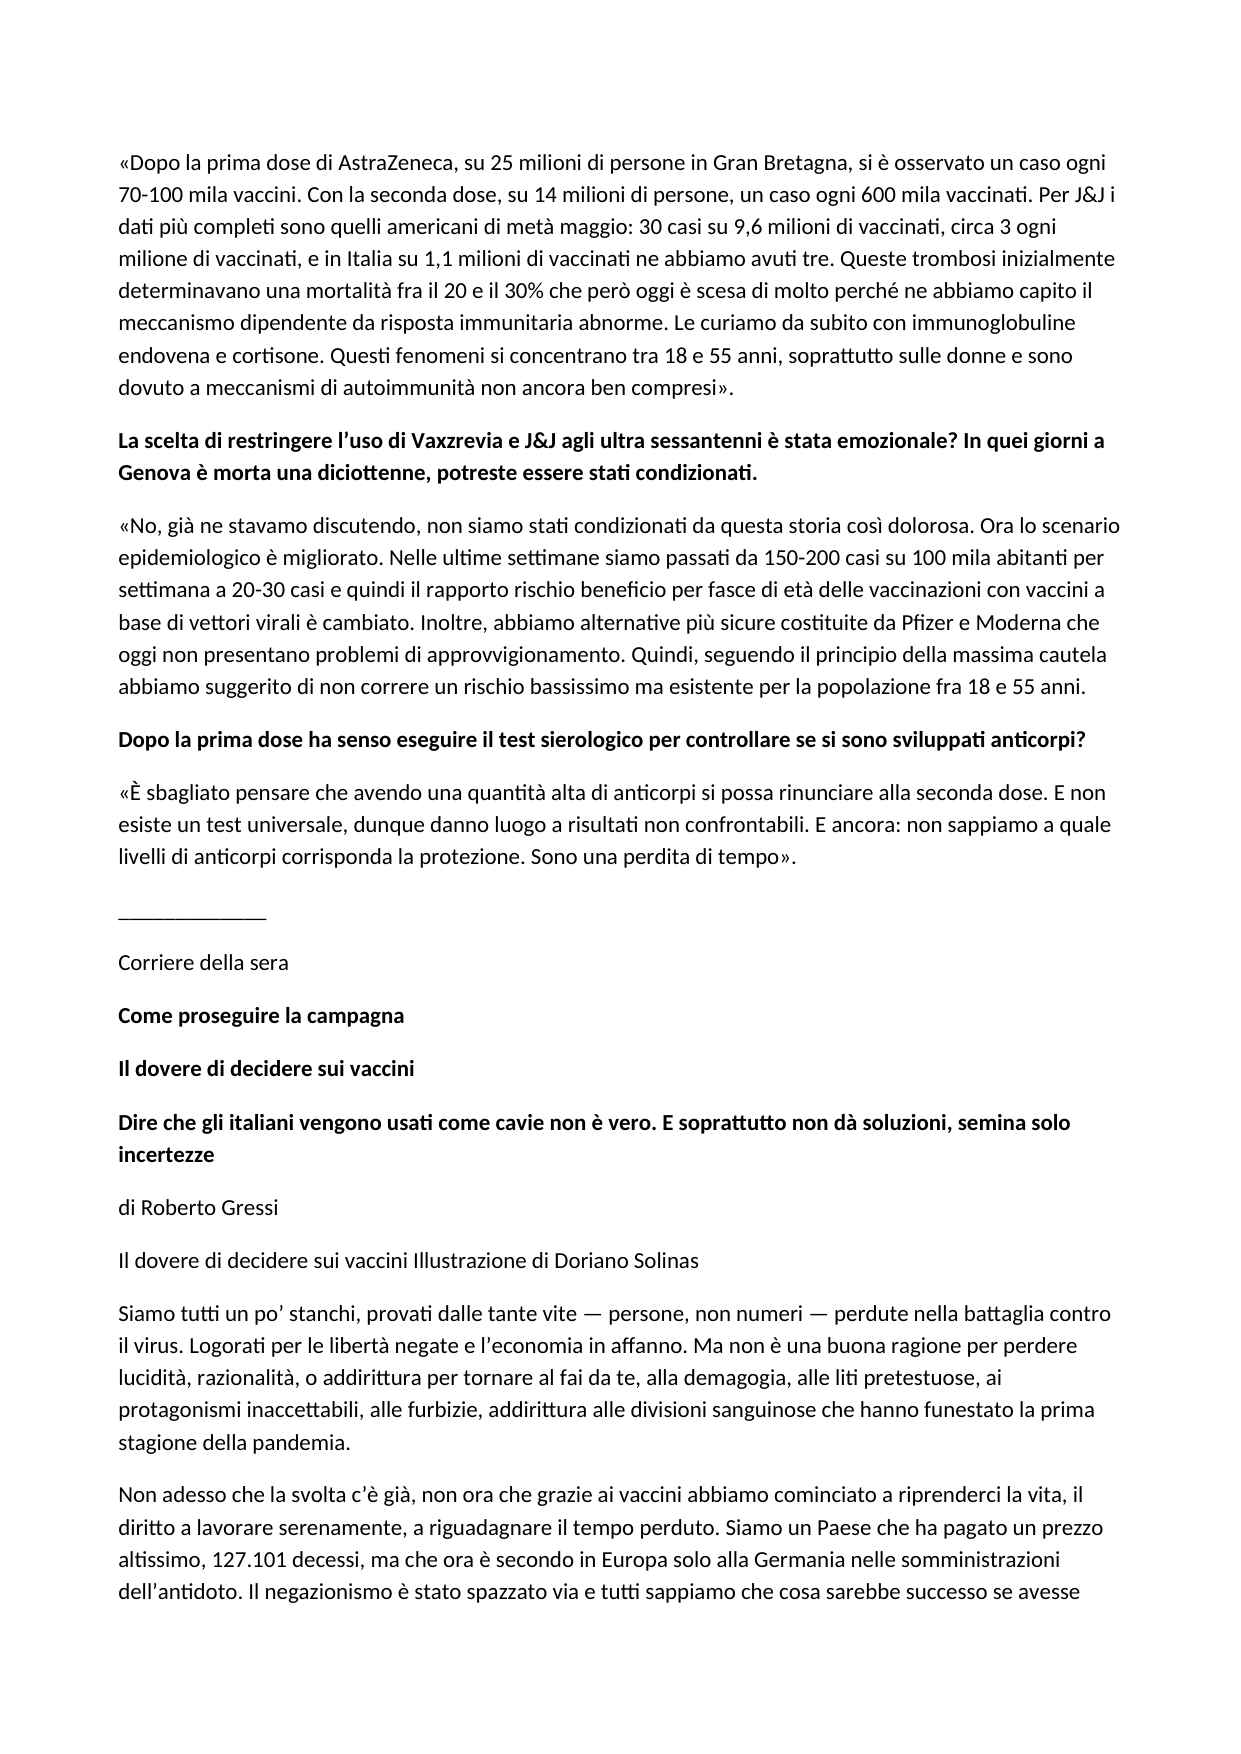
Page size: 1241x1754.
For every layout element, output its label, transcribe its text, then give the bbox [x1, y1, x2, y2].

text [118, 1481, 1122, 1605]
text «È sbagliato pensare che avendo una quantità alta di anticorpi si possa rinunciare alla seconda dose. E non esiste un test universale, dunque danno luogo a risultati non confrontabili. E ancora: non sappiamo a quale livelli di anticorpi corrisponda la protezione. Sono una perdita di tempo». [118, 778, 1122, 871]
text Il dovere di decidere sui vaccini Illustrazione di Doriano Solinas [118, 1246, 1122, 1274]
text Corriere della sera [118, 948, 1122, 977]
text Siamo tutti un po’ stanchi, provati dalle tante vite — persone, non numeri — perdute nella battaglia contro il virus. Logorati per le libertà negate e l’economia in affanno. Ma non è una buona ragione per perdere lucidità, razionalità, o addirittura per tornare al fai da te, alla demagogia, alle liti pretestuose, ai protagonismi inaccettabili, alle furbizie, addirittura alle divisioni sanguinose che hanno funestato la prima stagione della pandemia. [118, 1299, 1122, 1456]
text Il dovere di decidere sui vaccini [118, 1054, 1122, 1083]
text _____________ [118, 896, 1122, 923]
text di Roberto Gressi [118, 1193, 1122, 1221]
text Dopo la prima dose ha senso eseguire il test sierologico per controllare se si sono sviluppati anticorpi? [118, 725, 1122, 753]
text «Dopo la prima dose di AstraZeneca, su 25 milioni di persone in Gran Bretagna, si è osservato un caso ogni 70-100 mila vaccini. Con la seconda dose, su 14 milioni di persone, un caso ogni 600 mila vaccinati. Per J&J i dati più completi sono quelli americani di metà maggio: 30 casi su 9,6 milioni di vaccinati, circa 3 ogni milione di vaccinati, e in Italia su 1,1 milioni di vaccinati ne abbiamo avuti tre. Queste trombosi inizialmente determinavano una mortalità fra il 20 e il 30% che però oggi è scesa di molto perché ne abbiamo capito il meccanismo dipendente da risposta immunitaria abnorme. Le curiamo da subito con immunoglobuline endovena e cortisone. Questi fenomeni si concentrano tra 18 e 55 anni, soprattutto sulle donne e sono dovuto a meccanismi di autoimmunità non ancora ben compresi». [118, 148, 1122, 401]
text Come proseguire la campagna [118, 1002, 1122, 1029]
text La scelta di restringere l’uso di Vaxzrevia e J&J agli ultra sessantenni è stata emozionale? In quei giorni a Genova è morta una diciottenne, potreste essere stati condizionati. [118, 426, 1122, 486]
text «No, già ne stavamo discutendo, non siamo stati condizionati da questa storia così dolorosa. Ora lo scenario epidemiologico è migliorato. Nelle ultime settimane siamo passati da 150-200 casi su 100 mila abitanti per settimana a 20-30 casi e quindi il rapporto rischio beneficio per fasce di età delle vaccinazioni con vaccini a base di vettori virali è cambiato. Inoltre, abbiamo alternative più sicure costituite da Pfizer e Moderna che oggi non presentano problemi di approvvigionamento. Quindi, seguendo il principio della massima cautela abbiamo suggerito di non correre un rischio bassissimo ma esistente per la popolazione fra 18 e 55 anni. [118, 511, 1122, 700]
text Dire che gli italiani vengono usati come cavie non è vero. E soprattutto non dà soluzioni, semina solo incertezze [118, 1108, 1122, 1168]
